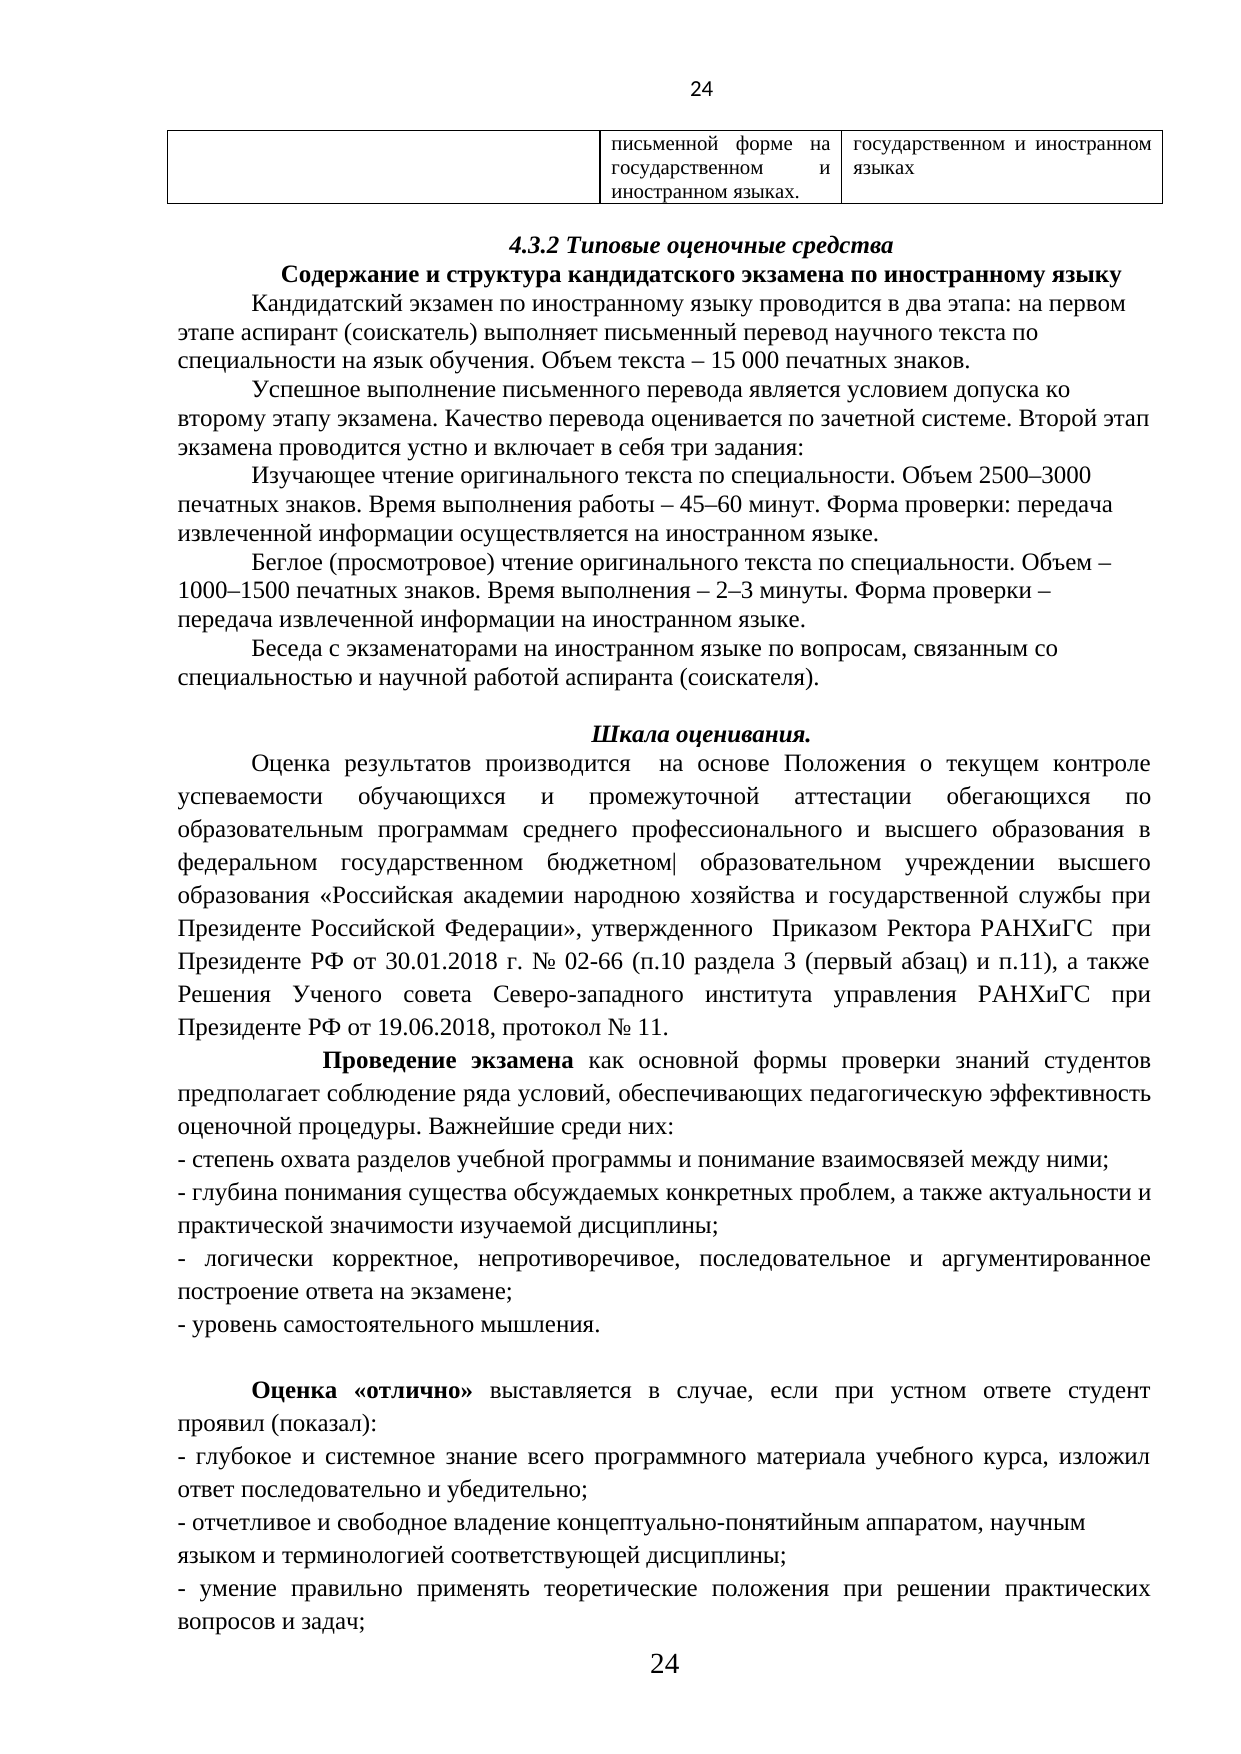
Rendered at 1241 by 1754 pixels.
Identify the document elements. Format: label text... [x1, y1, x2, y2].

text Беседа с экзаменаторами на иностранном языке по вопросам, связанным со специальностью и научной работой аспиранта (соискателя). [177, 633, 1152, 690]
text Шкала оценивания. [177, 719, 1152, 748]
text - глубокое и системное знание всего программного материала учебного курса, изложил ответ последовательно и убедительно; [177, 1441, 1152, 1503]
text Кандидатский экзамен по иностранному языку проводится в два этапа: на первом этапе аспирант (соискатель) выполняет письменный перевод научного текста по специальности на язык обучения. Объем текста – 15 000 печатных знаков. [177, 288, 1152, 374]
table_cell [842, 131, 1162, 203]
text Оценка результатов производится на основе Положения о текущем контроле успеваемости обучающихся и промежуточной аттестации обегающихся по образовательным программам среднего профессионального и высшего образования в федеральном государственном бюджетном| образовательном учреждении высшего образования «Российская академии народною хозяйства и государственной службы при Президенте Российской Федерации», утвержденного Приказом Ректора РАНХиГС при Президенте РФ от 30.01.2018 г. № 02-66 (п.10 раздела 3 (первый абзац) и п.11), а также Решения Ученого совета Северо-западного института управления РАНХиГС при Президенте РФ от 19.06.2018, протокол № 11. [177, 748, 1152, 1041]
text 4.3.2 Типовые оценочные средства [177, 230, 1152, 259]
text - логически корректное, непротиворечивое, последовательное и аргументированное построение ответа на экзамене; [177, 1243, 1152, 1305]
text - отчетливое и свободное владение концептуально-понятийным аппаратом, научным [177, 1507, 1152, 1536]
text - степень охвата разделов учебной программы и понимание взаимосвязей между ними; [177, 1144, 1152, 1173]
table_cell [168, 131, 599, 203]
text Оценка «отлично» выставляется в случае, если при устном ответе студент проявил (показал): [177, 1375, 1152, 1437]
text Изучающее чтение оригинального текста по специальности. Объем 2500–3000 печатных знаков. Время выполнения работы – 45–60 минут. Форма проверки: передача извлеченной информации осуществляется на иностранном языке. [177, 460, 1152, 547]
text - умение правильно применять теоретические положения при решении практических вопросов и задач; [177, 1573, 1152, 1635]
text Беглое (просмотровое) чтение оригинального текста по специальности. Объем – 1000–1500 печатных знаков. Время выполнения – 2–3 минуты. Форма проверки – передача извлеченной информации на иностранном языке. [177, 547, 1152, 633]
text Проведение экзамена как основной формы проверки знаний студентов предполагает соблюдение ряда условий, обеспечивающих педагогическую эффективность оценочной процедуры. Важнейшие среди них: [177, 1045, 1152, 1140]
text - глубина понимания существа обсуждаемых конкретных проблем, а также актуальности и практической значимости изучаемой дисциплины; [177, 1177, 1152, 1239]
text языком и терминологией соответствующей дисциплины; [177, 1540, 1152, 1569]
text Содержание и структура кандидатского экзамена по иностранному языку [177, 259, 1152, 288]
text - уровень самостоятельного мышления. [177, 1309, 1152, 1338]
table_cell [601, 131, 841, 203]
text Успешное выполнение письменного перевода является условием допуска ко второму этапу экзамена. Качество перевода оценивается по зачетной системе. Второй этап экзамена проводится устно и включает в себя три задания: [177, 374, 1152, 460]
